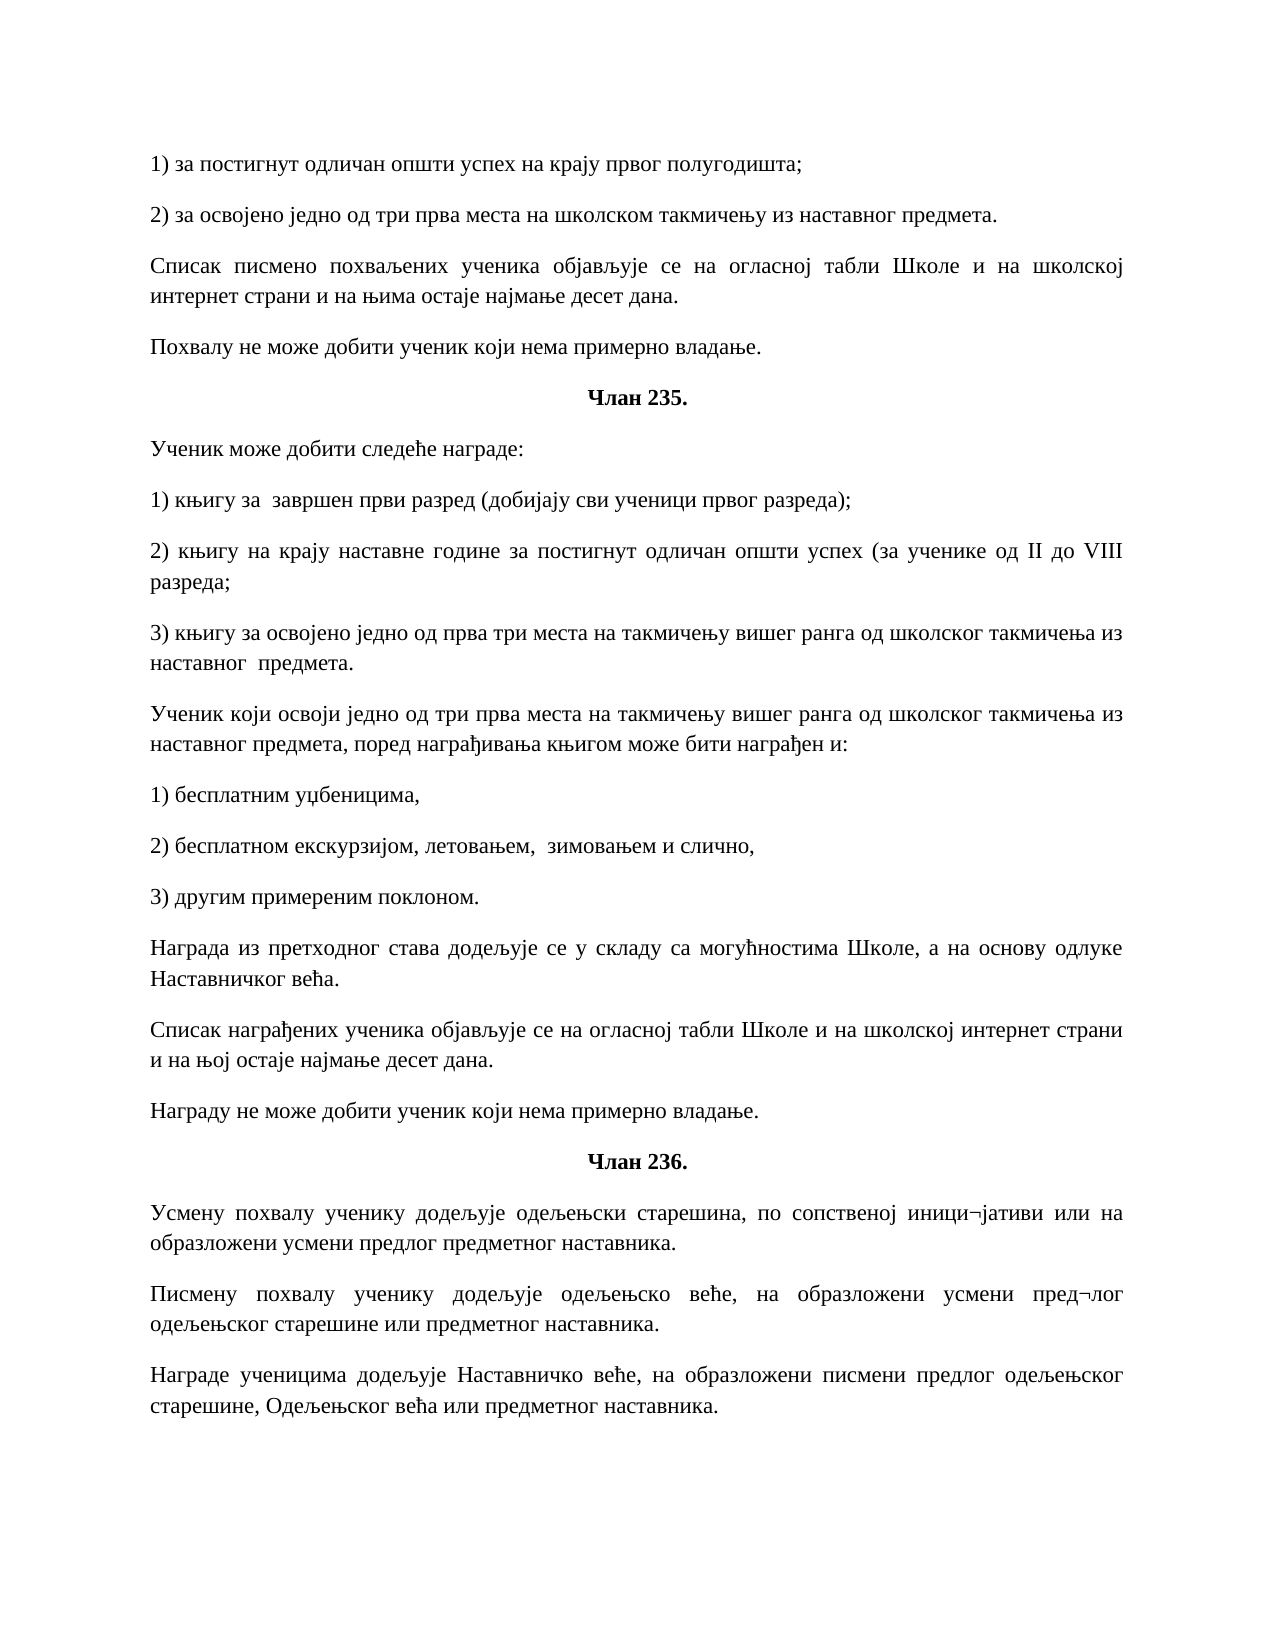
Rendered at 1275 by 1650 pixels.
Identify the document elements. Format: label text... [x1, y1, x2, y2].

text Ученик може добити следеће награде: [150, 435, 1125, 462]
text Награда из претходног става додељује се у складу са могућностима Школе, а на основу одлуке Наставничког већа. [150, 934, 1125, 991]
text 1) књигу за завршен први разред (добијају сви ученици првог разреда); [150, 486, 1125, 513]
text Похвалу не може добити ученик који нема примерно владање. [150, 333, 1125, 360]
text Ученик који освоји једно од три прва места на такмичењу вишег ранга од школског такмичења из наставног предмета, поред награђивања књигом може бити награђен и: [150, 700, 1125, 757]
text 1) бесплатним уџбеницима, [150, 781, 1125, 808]
text Списак писмено похваљених ученика објављује се на огласној табли Школе и на школској интернет страни и на њима остаје најмање десет дана. [150, 252, 1125, 309]
text Списак награђених ученика објављује се на огласној табли Школе и на школској интернет страни и на њој остаје најмање десет дана. [150, 1016, 1125, 1072]
text Награде ученицима додељује Наставничко веће, на образложени писмени предлог одељењског старешине, Одељењског већа или предметног наставника. [150, 1361, 1125, 1418]
text Писмену похвалу ученику додељује одељењско веће, на образложени усмени пред¬лог одељењског старешине или предметног наставника. [150, 1280, 1125, 1337]
text 3) књигу за освојено једно од прва три места на такмичењу вишег ранга од школског такмичења из наставног предмета. [150, 619, 1125, 675]
text 2) књигу на крају наставне године за постигнут одличан општи успех (за ученике од II до VIII разреда; [150, 537, 1125, 594]
text 1) за постигнут одличан општи успех на крају првог полугодишта; [150, 150, 1125, 176]
text Усмену похвалу ученику додељује одељењски старешина, по сопственој иници¬јативи или на образложени усмени предлог предметног наставника. [150, 1199, 1125, 1256]
text Члан 236. [150, 1148, 1125, 1174]
text 2) за освојено једно од три прва места на школском такмичењу из наставног предмета. [150, 201, 1125, 227]
text 2) бесплатном екскурзијом, летовањем, зимовањем и слично, [150, 832, 1125, 859]
text 3) другим примереним поклоном. [150, 883, 1125, 910]
text Награду не може добити ученик који нема примерно владање. [150, 1097, 1125, 1123]
text Члан 235. [150, 384, 1125, 411]
